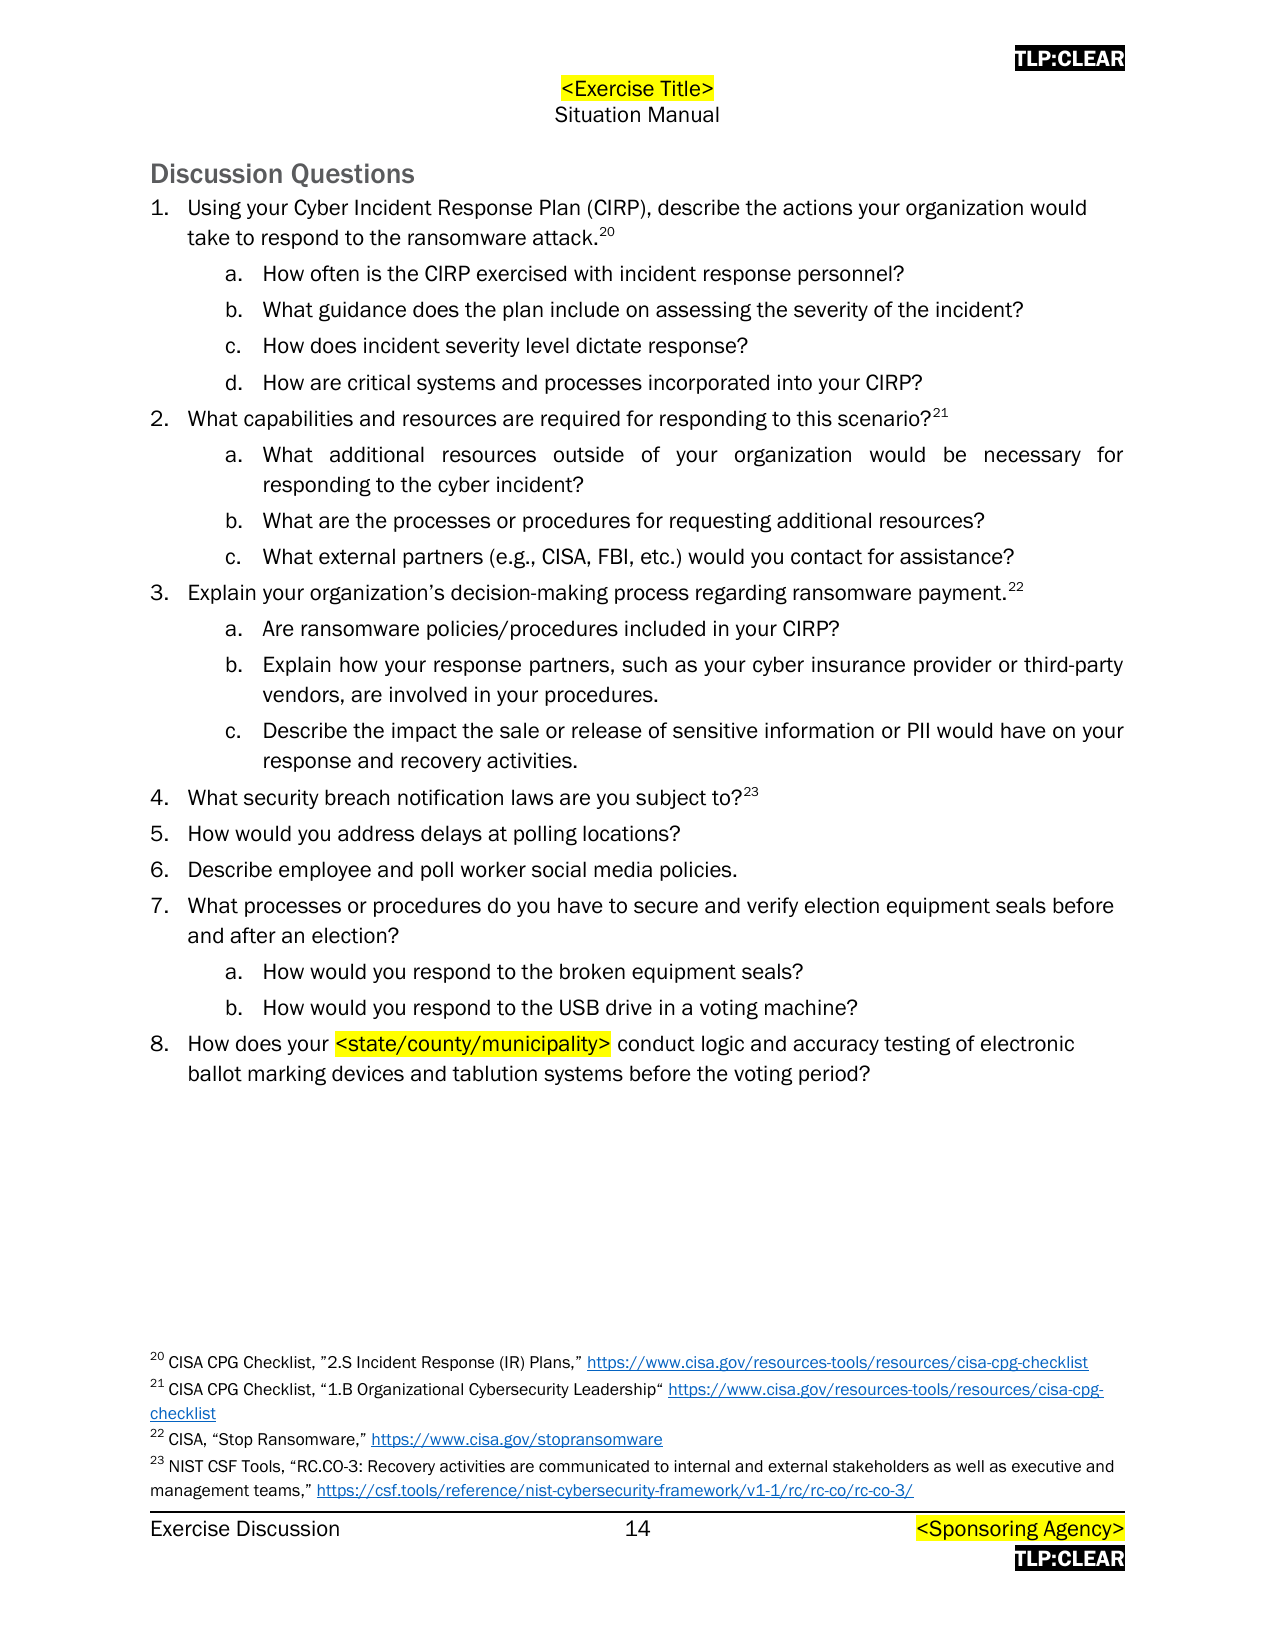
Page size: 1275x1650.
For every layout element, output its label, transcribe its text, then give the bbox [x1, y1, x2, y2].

list Explain how your response partners, such as your cyber insurance provider or third-party vendors, are involved in your procedures. [225, 652, 1125, 708]
list Describe the impact the sale or release of sensitive information or PII would have on your response and recovery activities. [225, 718, 1125, 774]
list How would you respond to the USB drive in a voting machine? [225, 994, 1125, 1021]
list How are critical systems and processes incorporated into your CIRP? [225, 369, 1125, 395]
list How would you respond to the broken equipment seals? [225, 958, 1125, 984]
list Describe employee and poll worker social media policies. [150, 856, 1125, 882]
list Using your Cyber Incident Response Plan (CIRP), describe the actions your organization would take to respond to the ransomware attack. [150, 194, 1125, 250]
list What security breach notification laws are you subject to? [150, 784, 1125, 810]
list What capabilities and resources are required for responding to this scenario? [150, 405, 1125, 431]
list What are the processes or procedures for requesting additional resources? [225, 507, 1125, 533]
list How would you address delays at polling locations? [150, 820, 1125, 846]
subtitle Discussion Questions [150, 157, 1125, 190]
list How does your <state/county/municipality> conduct logic and accuracy testing of electronic ballot marking devices and tablution systems before the voting period? [150, 1031, 1125, 1087]
list What external partners (e.g., CISA, FBI, etc.) would you contact for assistance? [225, 543, 1125, 569]
list Are ransomware policies/procedures included in your CIRP? [225, 616, 1125, 642]
list What additional resources outside of your organization would be necessary for responding to the cyber incident? [225, 441, 1125, 497]
list How does incident severity level dictate response? [225, 333, 1125, 359]
list What guidance does the plan include on assessing the severity of the incident? [225, 297, 1125, 323]
list How often is the CIRP exercised with incident response personnel? [225, 260, 1125, 286]
list Explain your organization’s decision-making process regarding ransomware payment. [150, 579, 1125, 606]
list What processes or procedures do you have to secure and verify election equipment seals before and after an election? [150, 892, 1125, 948]
